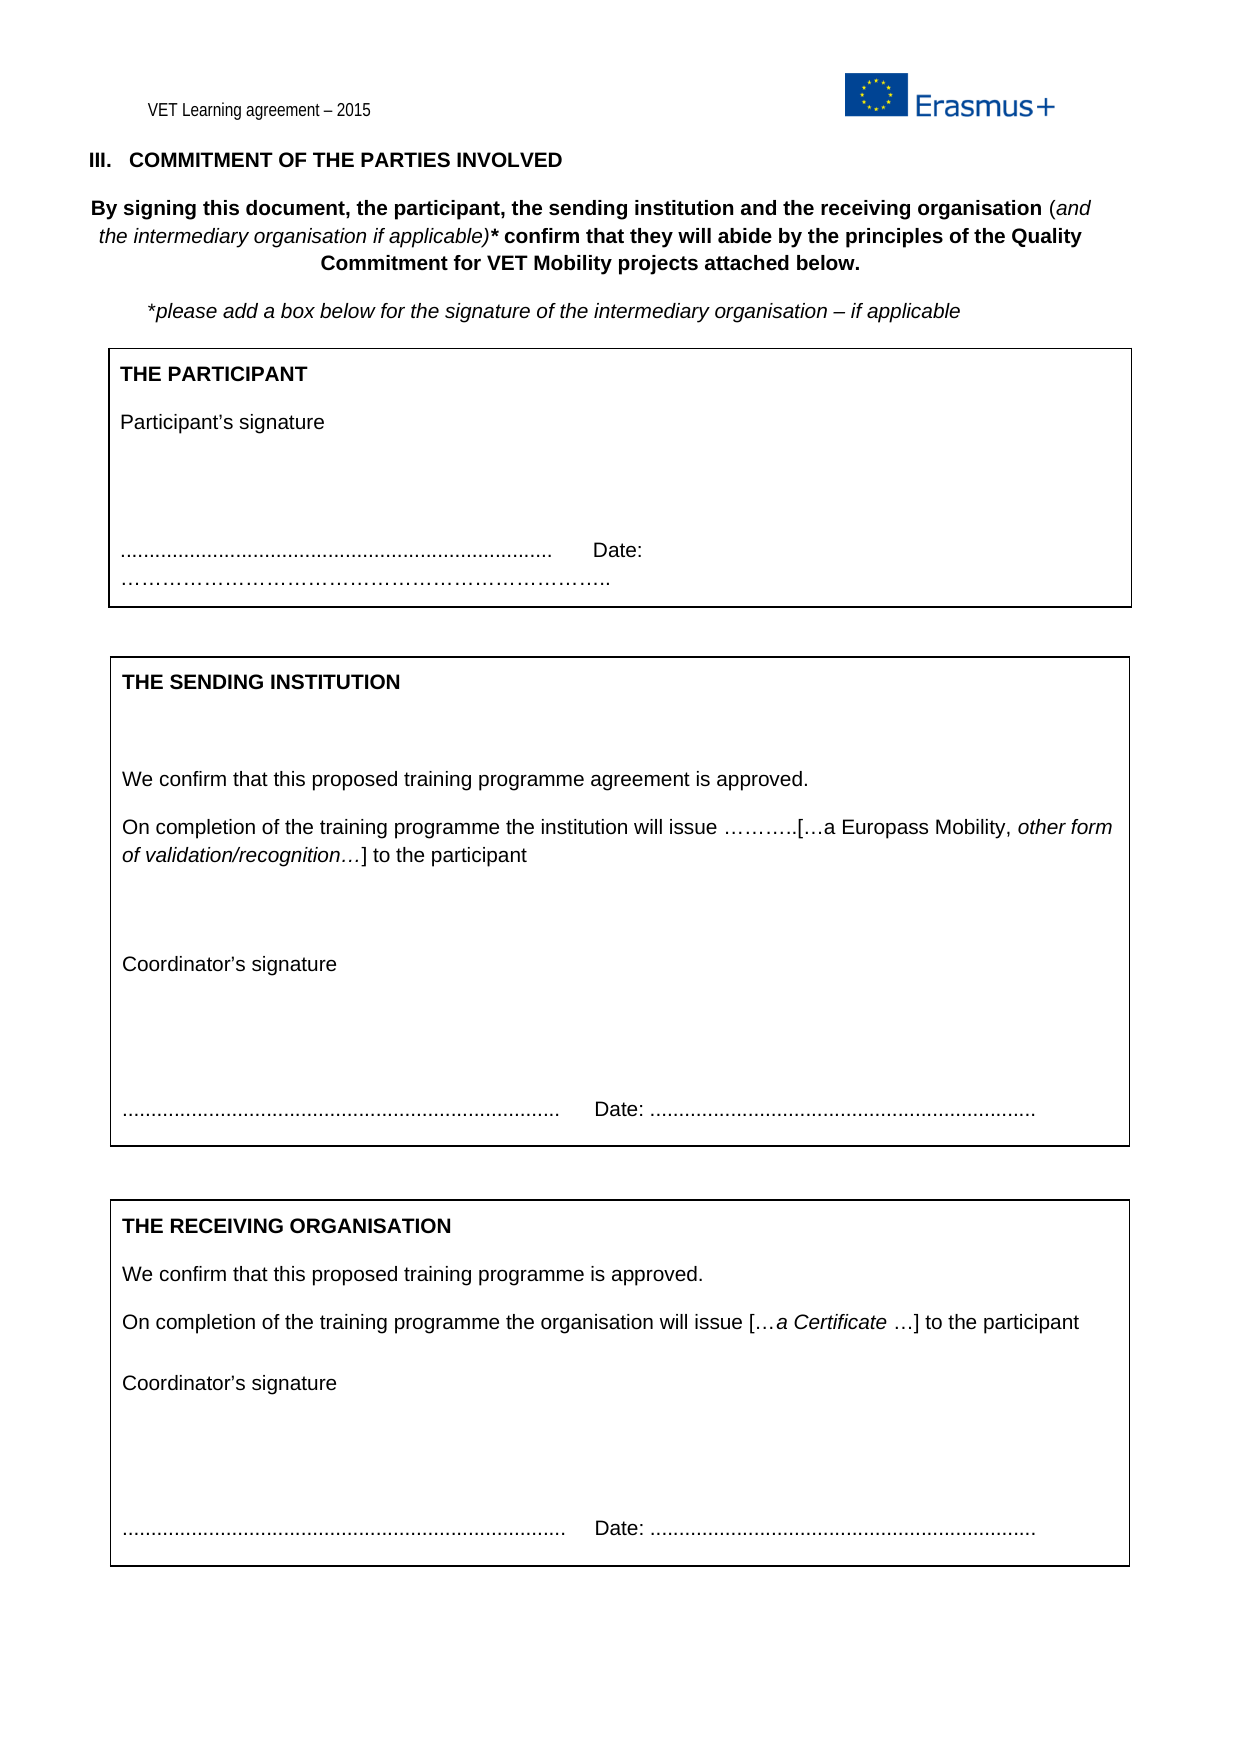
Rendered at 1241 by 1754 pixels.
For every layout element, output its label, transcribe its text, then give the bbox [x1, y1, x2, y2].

text By signing this document, the participant, the sending institution and the receiving organisation (and the intermediary organisation if applicable)* confirm that they will abide by the principles of the Quality Commitment for VET Mobility projects attached below. [88, 196, 1093, 275]
table_header THE PARTICIPANT Participant’s signature ........................................................................... Date: …………………………………………………………….. [110, 349, 1131, 606]
table_cell Date: ................................................................... [583, 1359, 1129, 1565]
table_header THE RECEIVING GANISATION We confirm that this proposed training programme is approved. On completion of the training programme the organisation will issue […a Certificate …] to the participant [111, 1201, 1129, 1359]
text III. COMMITMENT OF THE PARTIES INVOLVED [88, 148, 1093, 172]
table_cell Date: ................................................................... [583, 939, 1129, 1145]
table_cell Coordinator’s signature ............................................................................. [111, 1359, 583, 1565]
table_cell Coordinator’s signature ............................................................................ [111, 939, 583, 1145]
table_header THE SENDING INSTITUTION We confirm that this proposed training programme agreement is approved. On completion of the training programme the institution will issue ………..[…a Europass Mobility, other form of validation/recognition…] to the participant [111, 658, 1129, 939]
text *please add a box below for the signature of the intermediary organisation – if applicable [148, 299, 1093, 323]
picture [845, 73, 1055, 117]
